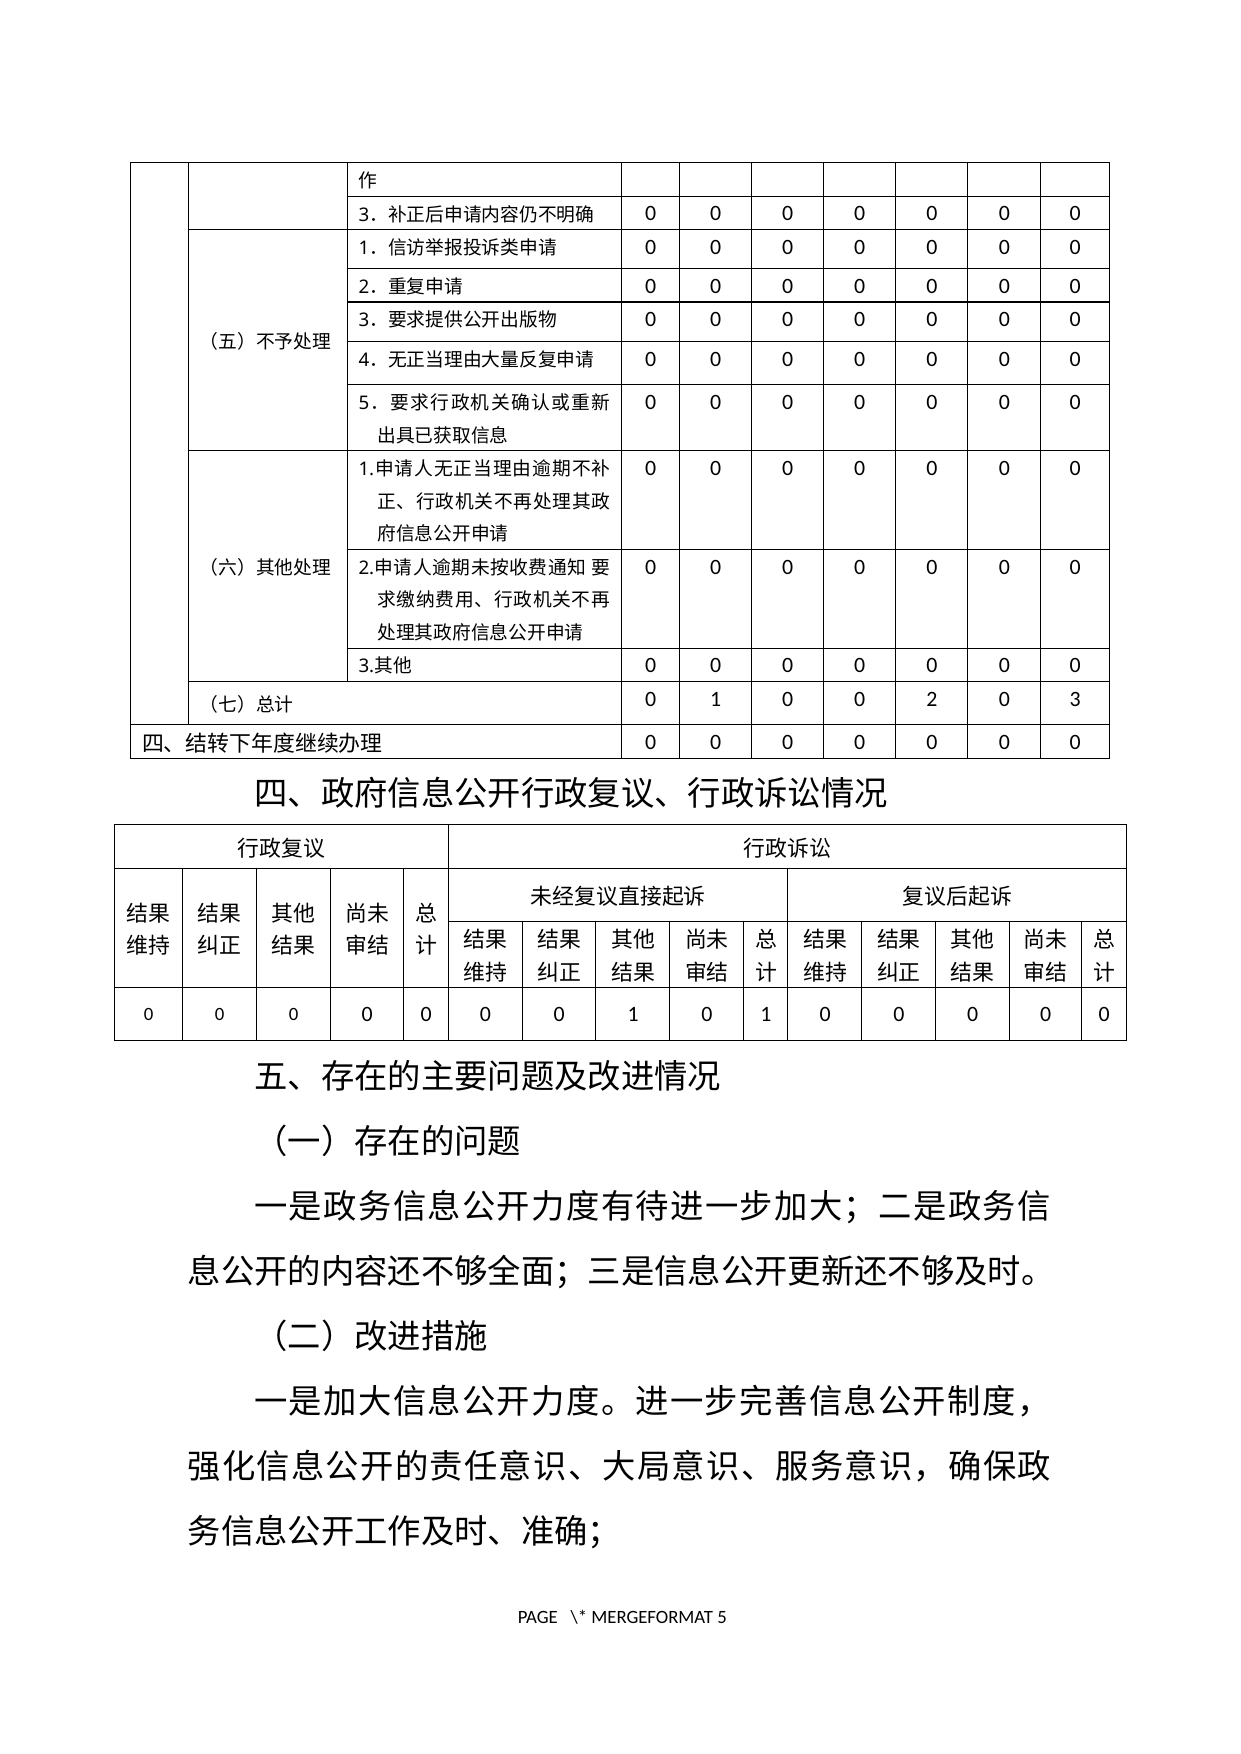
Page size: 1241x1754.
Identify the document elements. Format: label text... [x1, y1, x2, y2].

table_cell 0 [257, 988, 330, 1040]
table_cell 0 [680, 303, 751, 341]
table_cell 0 [968, 163, 1040, 196]
table_header 行政诉讼 [449, 825, 1126, 868]
table_cell 0 [824, 725, 895, 758]
table_cell 0 [1041, 197, 1109, 229]
table_cell 0 [752, 303, 823, 341]
table_cell 0 [824, 342, 895, 384]
table_cell 0 [968, 451, 1040, 549]
table_cell 0 [824, 269, 895, 301]
table_cell 尚未审结 [1010, 922, 1081, 987]
table_cell 0 [680, 197, 751, 229]
table_cell 0 [752, 163, 823, 196]
table_cell 0 [896, 269, 967, 301]
table_cell 其他结果 [596, 922, 669, 987]
table_cell 1．信访举报投诉类申请 [348, 230, 621, 268]
text 五、存在的主要问题及改进情况 [187, 1041, 1053, 1106]
table_cell 0 [968, 550, 1040, 647]
table_cell 0 [824, 682, 895, 724]
table_cell 0 [824, 230, 895, 268]
table_cell 0 [788, 988, 861, 1040]
table_cell 0 [1041, 451, 1109, 549]
table_cell 0 [896, 197, 967, 229]
table_cell 0 [896, 725, 967, 758]
table_cell 0 [622, 385, 679, 450]
table_cell 0 [622, 197, 679, 229]
text 一是政务信息公开力度有待进一步加大；二是政务信息公开的内容还不够全面；三是信息公开更新还不够及时。 [187, 1171, 1053, 1301]
text 四、政府信息公开行政复议、行政诉讼情况 [187, 759, 1053, 824]
table_cell 0 [622, 451, 679, 549]
table_cell 0 [404, 988, 448, 1040]
table_cell 0 [1041, 550, 1109, 647]
table_cell 5．要求行政机关确认或重新出具已获取信息 [348, 385, 621, 450]
table_cell 2．没有现成信息需要另行制作 [348, 163, 621, 196]
table_cell 总计 [1082, 922, 1126, 987]
table_cell 结果纠正 [523, 922, 595, 987]
table_cell 0 [752, 342, 823, 384]
table_cell 0 [824, 197, 895, 229]
table_cell 尚未审结 [670, 922, 743, 987]
table_cell 0 [622, 342, 679, 384]
table_cell 0 [752, 550, 823, 647]
table_cell 0 [824, 385, 895, 450]
table_cell 总计 [744, 922, 787, 987]
text （二）改进措施 [187, 1301, 1053, 1366]
table_cell 0 [622, 303, 679, 341]
table_cell 1 [680, 682, 751, 724]
table_cell （六）其他处理 [189, 451, 347, 681]
table_cell 结果维持 [449, 922, 522, 987]
table_cell 0 [824, 303, 895, 341]
table_cell 0 [1041, 342, 1109, 384]
table_cell 0 [115, 988, 182, 1040]
table_cell 其他结果 [936, 922, 1009, 987]
table_cell 0 [824, 451, 895, 549]
table_cell 0 [968, 725, 1040, 758]
text 一是加大信息公开力度。进一步完善信息公开制度，强化信息公开的责任意识、大局意识、服务意识，确保政务信息公开工作及时、准确； [187, 1366, 1053, 1561]
table_cell 0 [896, 385, 967, 450]
table_cell 0 [680, 269, 751, 301]
table_cell 3．要求提供公开出版物 [348, 303, 621, 341]
table_cell 复议后起诉 [788, 869, 1126, 921]
table_cell 0 [622, 682, 679, 724]
table_cell 0 [622, 550, 679, 647]
table_cell 0 [896, 649, 967, 681]
table_cell 0 [1041, 163, 1109, 196]
table_cell 0 [622, 649, 679, 681]
table_cell 0 [752, 197, 823, 229]
table_cell 0 [824, 550, 895, 647]
table_cell 0 [968, 649, 1040, 681]
table_cell 3.其他 [348, 649, 621, 681]
table_cell 0 [1010, 988, 1081, 1040]
table_cell 0 [936, 988, 1009, 1040]
table_cell 0 [680, 725, 751, 758]
table_cell 0 [896, 342, 967, 384]
table_cell 总计 [404, 869, 448, 987]
table_cell 0 [680, 230, 751, 268]
table_cell 0 [1041, 230, 1109, 268]
table_cell 0 [1041, 725, 1109, 758]
table_cell 0 [968, 230, 1040, 268]
table_cell 2．重复申请 [348, 269, 621, 301]
table_cell 0 [449, 988, 522, 1040]
table_cell 0 [1041, 303, 1109, 341]
table_cell 0 [680, 649, 751, 681]
table_cell 尚未审结 [331, 869, 403, 987]
table_cell 1 [744, 988, 787, 1040]
table_cell 0 [680, 163, 751, 196]
table_cell 0 [622, 163, 679, 196]
table_cell 0 [752, 385, 823, 450]
table_cell 0 [1041, 385, 1109, 450]
table_cell 0 [622, 269, 679, 301]
table_cell 0 [752, 649, 823, 681]
table_cell 0 [968, 682, 1040, 724]
table_cell 0 [680, 385, 751, 450]
table_cell 其他结果 [257, 869, 330, 987]
table_cell 0 [523, 988, 595, 1040]
table_cell 3 [1041, 682, 1109, 724]
table_cell 0 [752, 725, 823, 758]
table_cell 0 [896, 163, 967, 196]
table_cell 0 [896, 230, 967, 268]
table_cell 0 [896, 451, 967, 549]
table_cell 0 [968, 303, 1040, 341]
table_cell 0 [622, 725, 679, 758]
table_cell 0 [752, 269, 823, 301]
table_cell 3．补正后申请内容仍不明确 [348, 197, 621, 229]
table_cell 0 [968, 269, 1040, 301]
table_cell 0 [896, 303, 967, 341]
table_cell 2.申请人逾期未按收费通知 要求缴纳费用、行政机关不再处理其政府信息公开申请 [348, 550, 621, 647]
table_cell 结果维持 [788, 922, 861, 987]
table_cell 0 [680, 550, 751, 647]
table_cell 1.申请人无正当理由逾期不补正、行政机关不再处理其政府信息公开申请 [348, 451, 621, 549]
table_cell 0 [968, 342, 1040, 384]
table_cell 0 [670, 988, 743, 1040]
table_cell 四、结转下年度继续办理 [131, 725, 621, 758]
table_cell 0 [862, 988, 935, 1040]
table_cell 0 [622, 230, 679, 268]
table_cell 1 [596, 988, 669, 1040]
table_cell 0 [752, 451, 823, 549]
table_cell 2 [896, 682, 967, 724]
table_cell 0 [680, 451, 751, 549]
table_cell 4．无正当理由大量反复申请 [348, 342, 621, 384]
table_cell 0 [824, 163, 895, 196]
table_cell 0 [1041, 649, 1109, 681]
table_cell 0 [968, 197, 1040, 229]
table_cell 0 [331, 988, 403, 1040]
table_cell 0 [680, 342, 751, 384]
table_cell 未经复议直接起诉 [449, 869, 787, 921]
table_cell 结果维持 [115, 869, 182, 987]
table_cell 0 [1041, 269, 1109, 301]
table_cell （七）总计 [189, 682, 621, 724]
table_cell 0 [824, 649, 895, 681]
table_header 行政复议 [115, 825, 448, 868]
table_cell 0 [896, 550, 967, 647]
text （一）存在的问题 [187, 1106, 1053, 1171]
table_cell （五）不予处理 [189, 230, 347, 450]
table_cell 0 [752, 230, 823, 268]
table_cell 0 [183, 988, 256, 1040]
table_cell 结果纠正 [183, 869, 256, 987]
table_cell 0 [968, 385, 1040, 450]
table_cell 0 [752, 682, 823, 724]
table_cell 0 [1082, 988, 1126, 1040]
table_cell 结果纠正 [862, 922, 935, 987]
